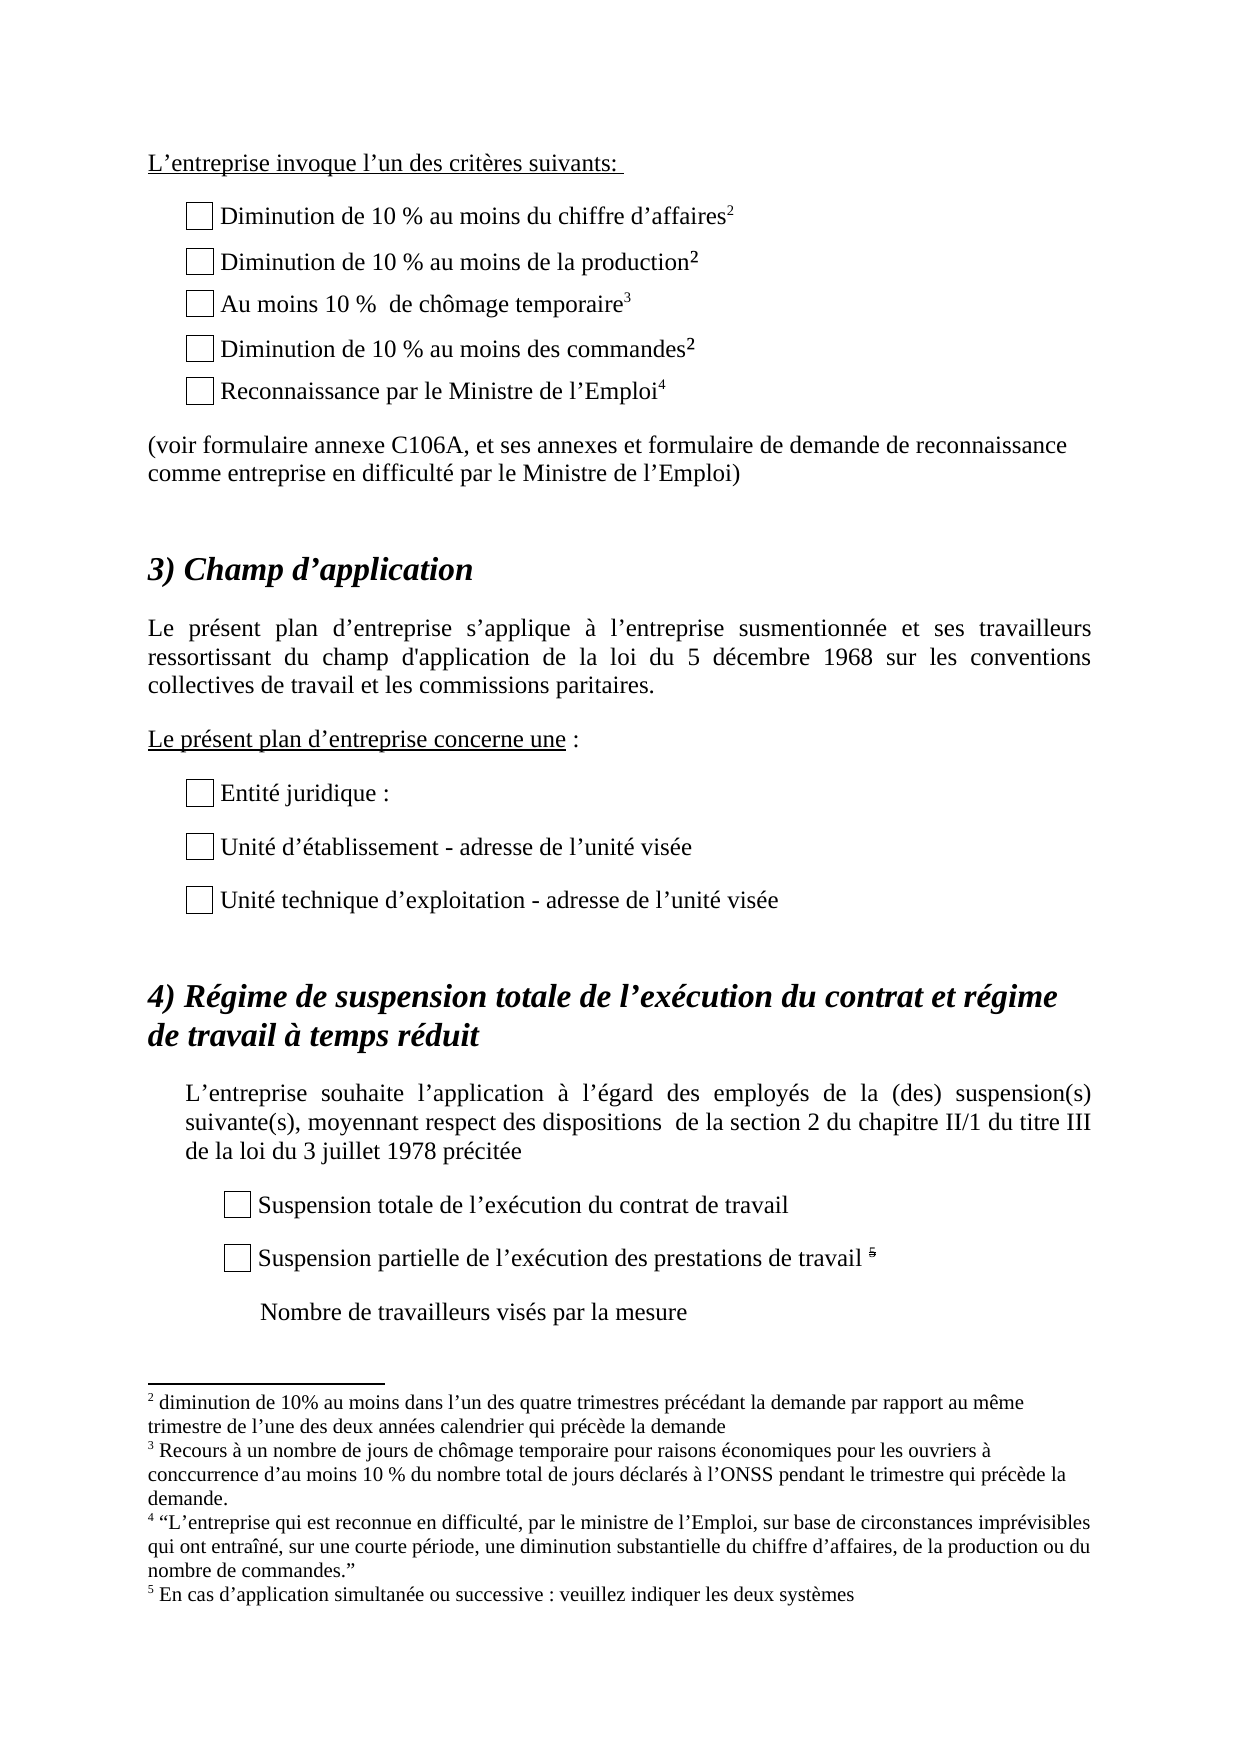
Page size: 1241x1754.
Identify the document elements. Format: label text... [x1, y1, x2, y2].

text (voir formulaire annexe C106A, et ses annexes et formulaire de demande de reconnaissance comme entreprise en difficulté par le Ministre de l’Emploi) [148, 430, 1093, 487]
text Reconnaissance par le Ministre de l’Emploi [185, 376, 1093, 405]
text Suspension partielle de l’exécution des prestations de travail [223, 1243, 1093, 1272]
text Entité juridique : [185, 778, 1093, 807]
text Diminution de 10 % au moins de la production² [185, 243, 1093, 276]
text L’entreprise invoque l’un des critères suivants: [148, 148, 1093, 176]
text 4) Régime de suspension totale de l’exécution du contrat et régime de travail à temps réduit [148, 977, 1093, 1053]
text Suspension totale de l’exécution du contrat de travail [223, 1190, 1093, 1218]
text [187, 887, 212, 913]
text Diminution de 10 % au moins du chiffre d’affaires [185, 201, 1093, 230]
text Nombre de travailleurs visés par la mesure [260, 1297, 1093, 1326]
text Le présent plan d’entreprise concerne une : [148, 724, 1093, 753]
text Au moins 10 % de chômage temporaire [185, 289, 1093, 317]
text Diminution de 10 % au moins des commandes² [185, 330, 1093, 363]
text Unité technique d’exploitation - adresse de l’unité visée [213, 886, 1093, 914]
text Le présent plan d’entreprise s’applique à l’entreprise susmentionnée et ses travailleurs ressortissant du champ d'application de la loi du 5 décembre 1968 sur les conventions collectives de travail et les commissions paritaires. [148, 613, 1093, 699]
text L’entreprise souhaite l’application à l’égard des employés de la (des) suspension(s) suivante(s), moyennant respect des dispositions de la section 2 du chapitre II/1 du titre III de la loi du 3 juillet 1978 précitée [185, 1078, 1093, 1165]
text 3) Champ d’application [148, 550, 1093, 588]
text Unité d’établissement - adresse de l’unité visée [185, 832, 1093, 861]
